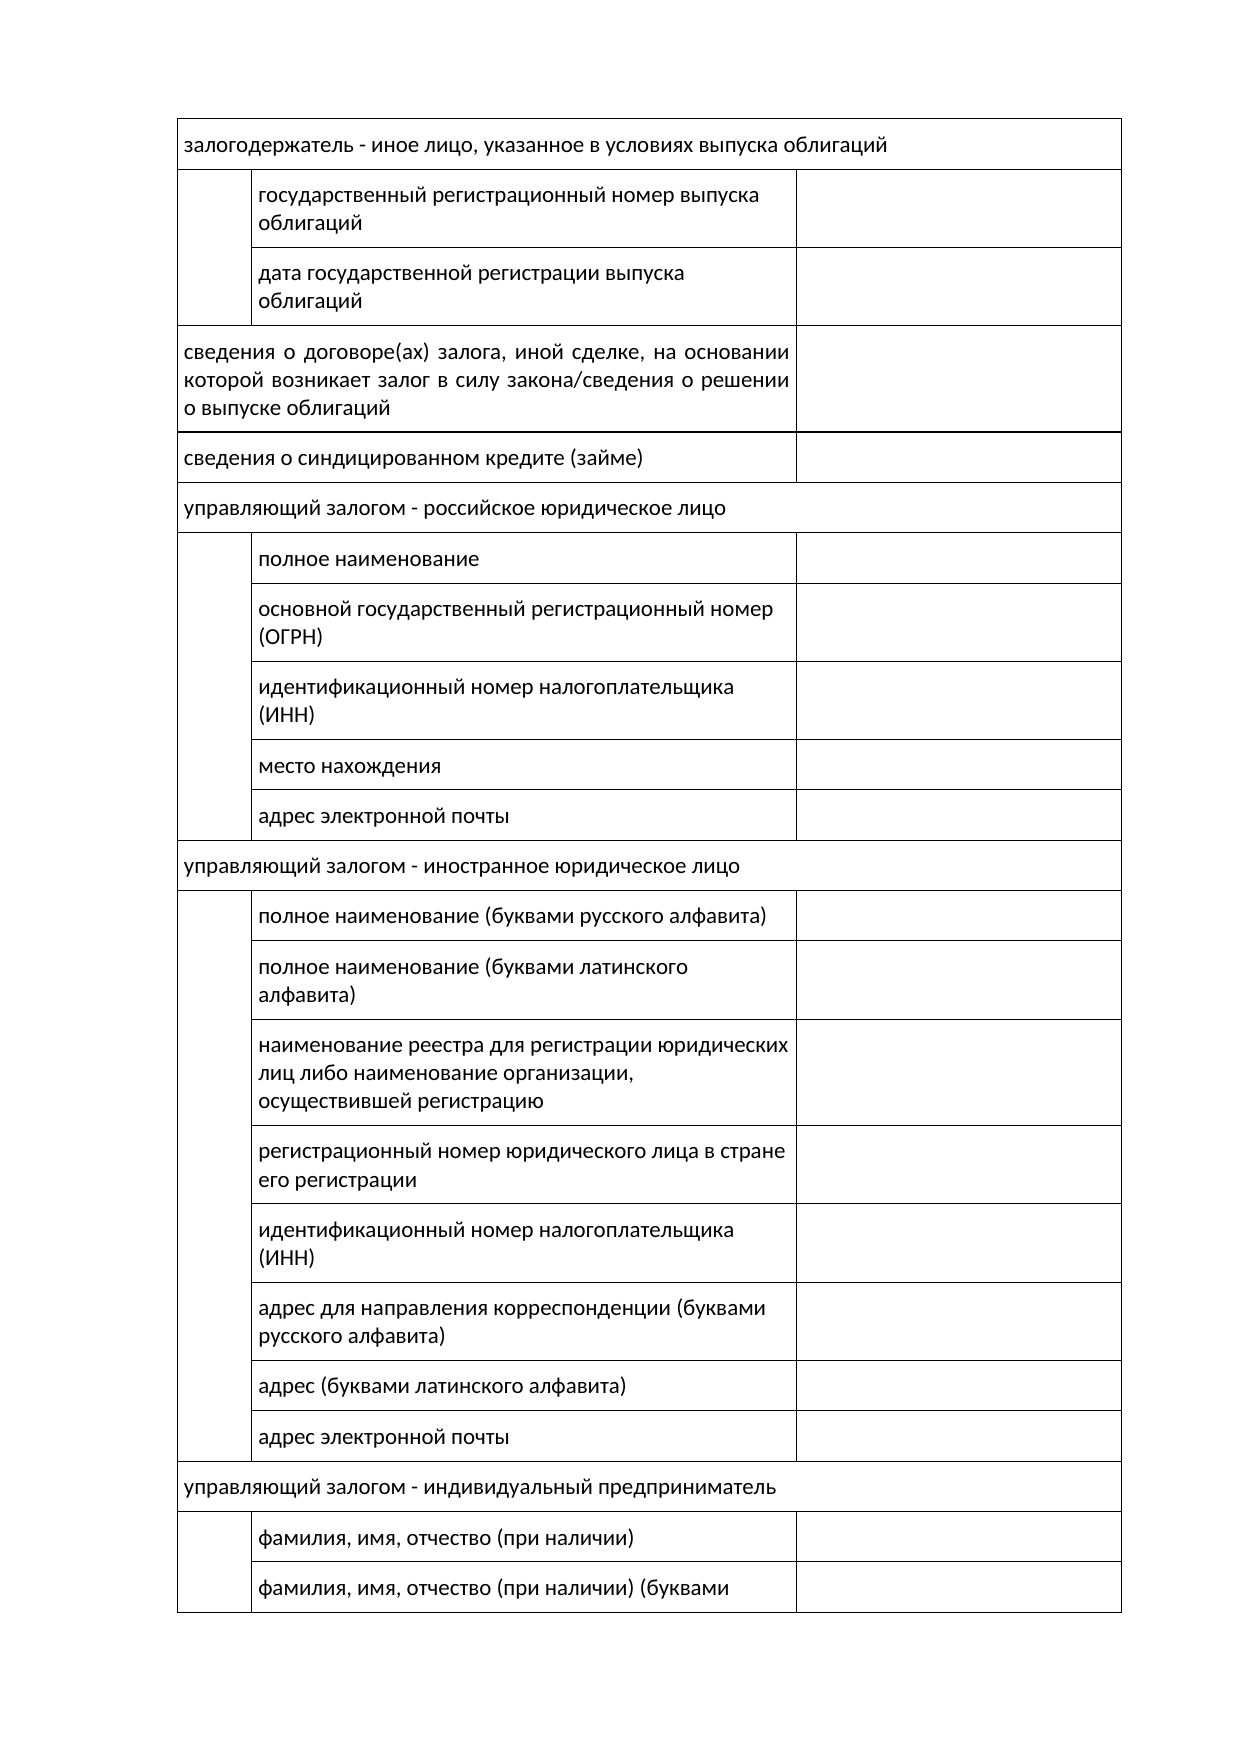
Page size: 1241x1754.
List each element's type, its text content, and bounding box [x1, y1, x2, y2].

table_cell [797, 1562, 1121, 1612]
table_cell [178, 533, 251, 840]
table_cell идентификационный номер налогоплательщика (ИНН) [252, 662, 796, 739]
table_cell адрес электронной почты [252, 790, 796, 840]
table_cell управляющий залогом - индивидуальный предприниматель [178, 1462, 1121, 1511]
table_cell адрес для направления корреспонденции (буквами русского алфавита) [252, 1283, 796, 1360]
table_cell управляющий залогом - иностранное юридическое лицо [178, 841, 1121, 890]
table_cell регистрационный номер юридического лица в стране его регистрации [252, 1126, 796, 1203]
table_cell идентификационный номер налогоплательщика (ИНН) [252, 1204, 796, 1282]
table_cell сведения о договоре(ах) залога, иной сделке, на основании которой возникает залог в силу закона/сведения о решении о выпуске облигаций [178, 326, 796, 431]
table_cell [797, 248, 1121, 325]
table_cell основной государственный регистрационный номер (ОГРН) [252, 584, 796, 661]
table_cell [252, 1562, 796, 1612]
table_cell [797, 584, 1121, 661]
table_cell [178, 170, 251, 325]
table_cell [797, 1020, 1121, 1125]
table_cell [797, 433, 1121, 482]
table_cell залогодержатель - иное лицо, указанное в условиях выпуска облигаций [178, 119, 1121, 168]
table_cell [797, 1411, 1121, 1461]
table_cell [797, 1126, 1121, 1203]
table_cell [252, 170, 796, 247]
table_cell [797, 662, 1121, 739]
table_cell [797, 170, 1121, 247]
table_cell [797, 1361, 1121, 1410]
table_cell [797, 740, 1121, 789]
table_cell полное наименование (буквами латинского алфавита) [252, 941, 796, 1019]
table_cell место нахождения [252, 740, 796, 789]
table_cell [797, 1204, 1121, 1282]
table_cell [178, 1512, 251, 1612]
table_cell адрес электронной почты [252, 1411, 796, 1461]
table_cell [797, 790, 1121, 840]
table_cell [797, 941, 1121, 1019]
table_cell сведения о синдицированном кредите (займе) [178, 433, 796, 482]
table_cell полное наименование (буквами русского алфавита) [252, 891, 796, 940]
table_cell [797, 891, 1121, 940]
table_cell адрес (буквами латинского алфавита) [252, 1361, 796, 1410]
table_cell [797, 1512, 1121, 1561]
table_cell фамилия, имя, отчество (при наличии) [252, 1512, 796, 1561]
table_cell наименование реестра для регистрации юридических лиц либо наименование организации, осуществившей регистрацию [252, 1020, 796, 1125]
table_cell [252, 248, 796, 325]
table_cell полное наименование [252, 533, 796, 582]
table_cell [797, 326, 1121, 431]
table_cell [797, 533, 1121, 582]
table_cell [797, 1283, 1121, 1360]
table_cell [178, 891, 251, 1461]
table_cell управляющий залогом - российское юридическое лицо [178, 483, 1121, 532]
